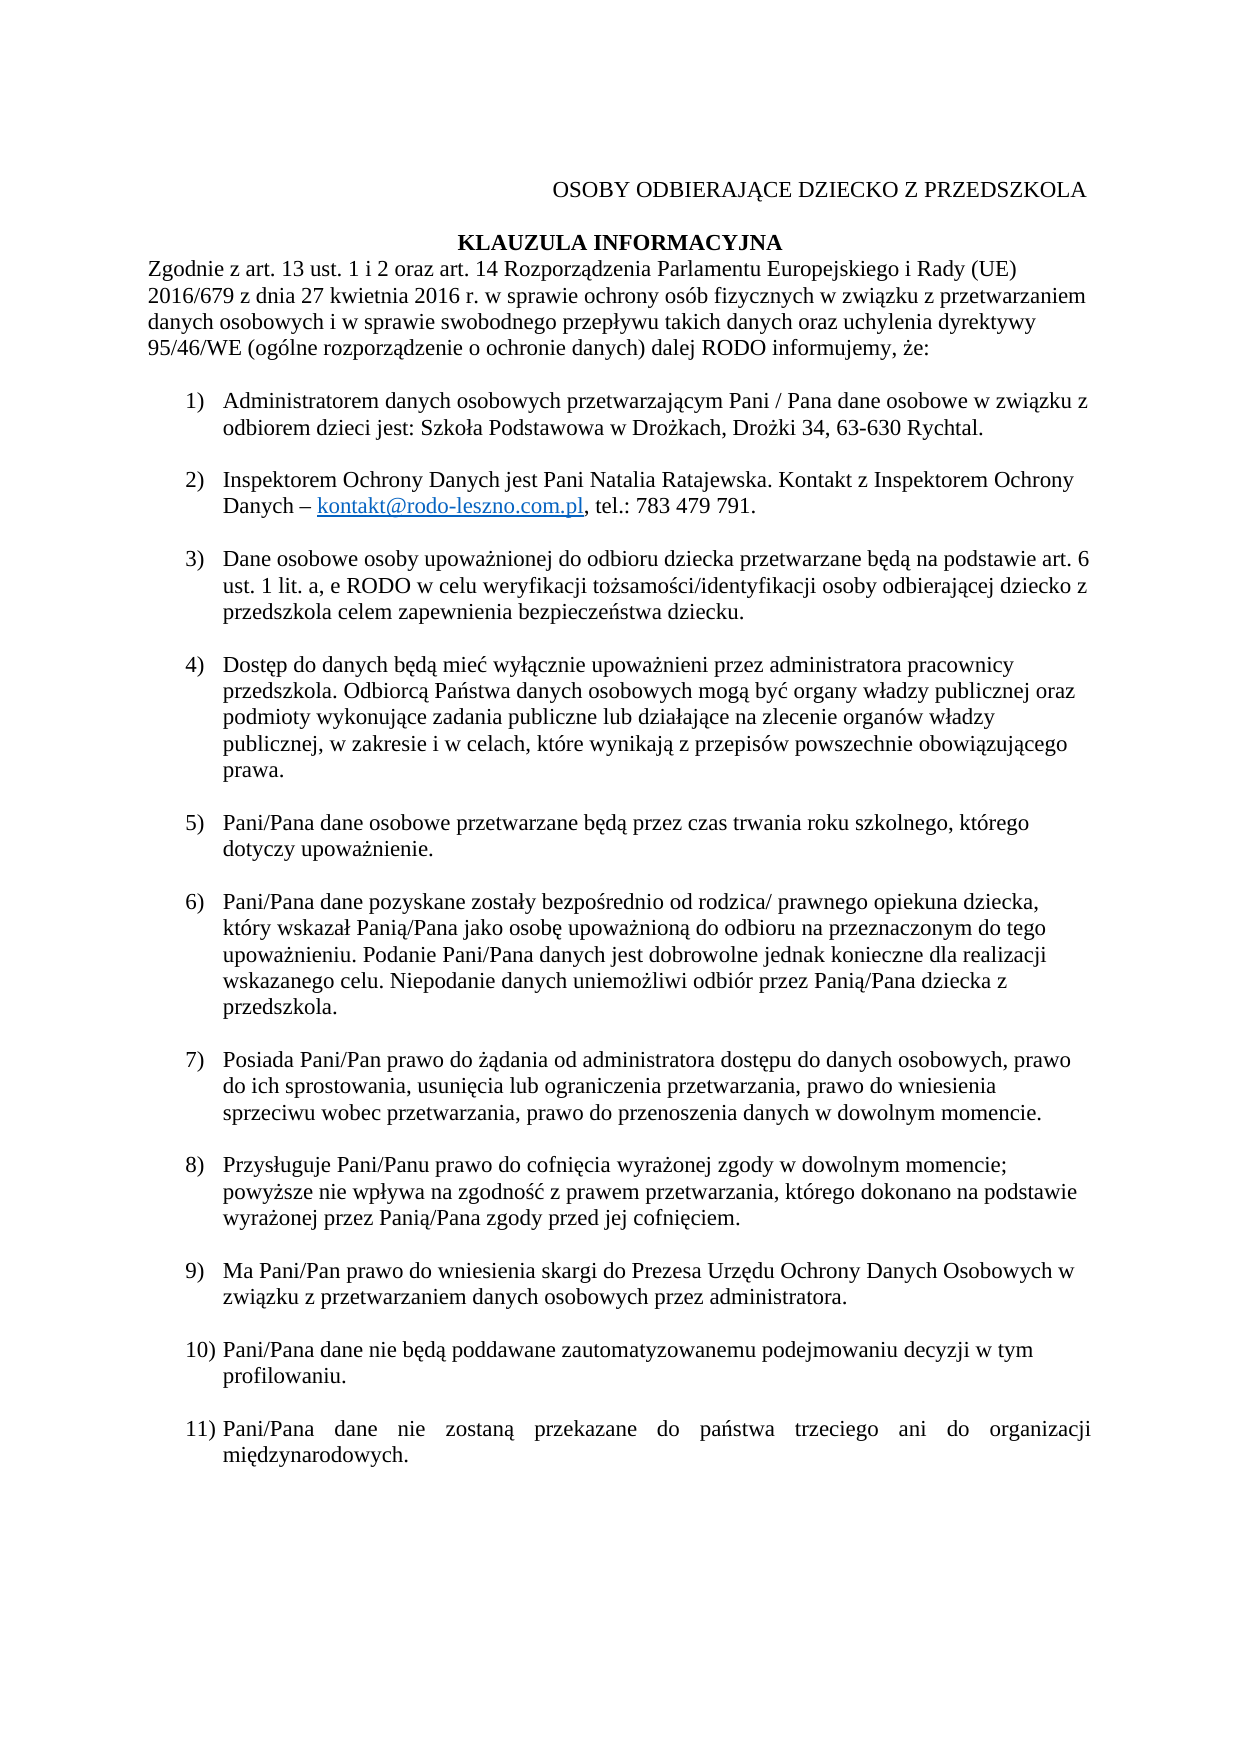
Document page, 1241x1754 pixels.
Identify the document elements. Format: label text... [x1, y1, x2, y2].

list Dostęp do danych będą mieć wyłącznie upoważnieni przez administratora pracownicy przedszkola. Odbiorcą Państwa danych osobowych mogą być organy władzy publicznej oraz podmioty wykonujące zadania publiczne lub działające na zlecenie organów władzy publicznej, w zakresie i w celach, które wynikają z przepisów powszechnie obowiązującego prawa. [185, 651, 1093, 782]
list Pani/Pana dane nie będą poddawane zautomatyzowanemu podejmowaniu decyzji w tym profilowaniu. [185, 1336, 1093, 1389]
text OSOBY ODBIERAJĄCE DZIECKO Z PRZEDSZKOLA [148, 176, 1093, 203]
list Pani/Pana dane pozyskane zostały bezpośrednio od rodzica/ prawnego opiekuna dziecka, który wskazał Panią/Pana jako osobę upoważnioną do odbioru na przeznaczonym do tego upoważnieniu. Podanie Pani/Pana danych jest dobrowolne jednak konieczne dla realizacji wskazanego celu. Niepodanie danych uniemożliwi odbiór przez Panią/Pana dziecka z przedszkola. [185, 888, 1093, 1020]
list Ma Pani/Pan prawo do wniesienia skargi do Prezesa Urzędu Ochrony Danych Osobowych w związku z przetwarzaniem danych osobowych przez administratora. [185, 1257, 1093, 1309]
text KLAUZULA INFORMACYJNA [148, 229, 1093, 255]
list Posiada Pani/Pan prawo do żądania od administratora dostępu do danych osobowych, prawo do ich sprostowania, usunięcia lub ograniczenia przetwarzania, prawo do wniesienia sprzeciwu wobec przetwarzania, prawo do przenoszenia danych w dowolnym momencie. [185, 1046, 1093, 1125]
list Dane osobowe osoby upoważnionej do odbioru dziecka przetwarzane będą na podstawie art. 6 ust. 1 lit. a, e RODO w celu weryfikacji tożsamości/identyfikacji osoby odbierającej dziecko z przedszkola celem zapewnienia bezpieczeństwa dziecku. [185, 545, 1093, 624]
list Pani/Pana dane osobowe przetwarzane będą przez czas trwania roku szkolnego, którego dotyczy upoważnienie. [185, 809, 1093, 862]
text Zgodnie z art. 13 ust. 1 i 2 oraz art. 14 Rozporządzenia Parlamentu Europejskiego i Rady (UE) 2016/679 z dnia 27 kwietnia 2016 r. w sprawie ochrony osób fizycznych w związku z przetwarzaniem danych osobowych i w sprawie swobodnego przepływu takich danych oraz uchylenia dyrektywy 95/46/WE (ogólne rozporządzenie o ochronie danych) dalej RODO informujemy, że: [148, 255, 1093, 361]
list Administratorem danych osobowych przetwarzającym Pani / Pana dane osobowe w związku z odbiorem dzieci jest: Szkoła Podstawowa w Drożkach, Drożki 34, 63-630 Rychtal. [185, 387, 1093, 440]
list Przysługuje Pani/Panu prawo do cofnięcia wyrażonej zgody w dowolnym momencie; powyższe nie wpływa na zgodność z prawem przetwarzania, którego dokonano na podstawie wyrażonej przez Panią/Pana zgody przed jej cofnięciem. [185, 1151, 1093, 1231]
list Inspektorem Ochrony Danych jest Pani Natalia Ratajewska. Kontakt z Inspektorem Ochrony Danych – kontakt@rodo-leszno.com.pl, tel.: 783 479 791. [185, 466, 1093, 519]
list Pani/Pana dane nie zostaną przekazane do państwa trzeciego ani do organizacji międzynarodowych. [185, 1415, 1093, 1468]
